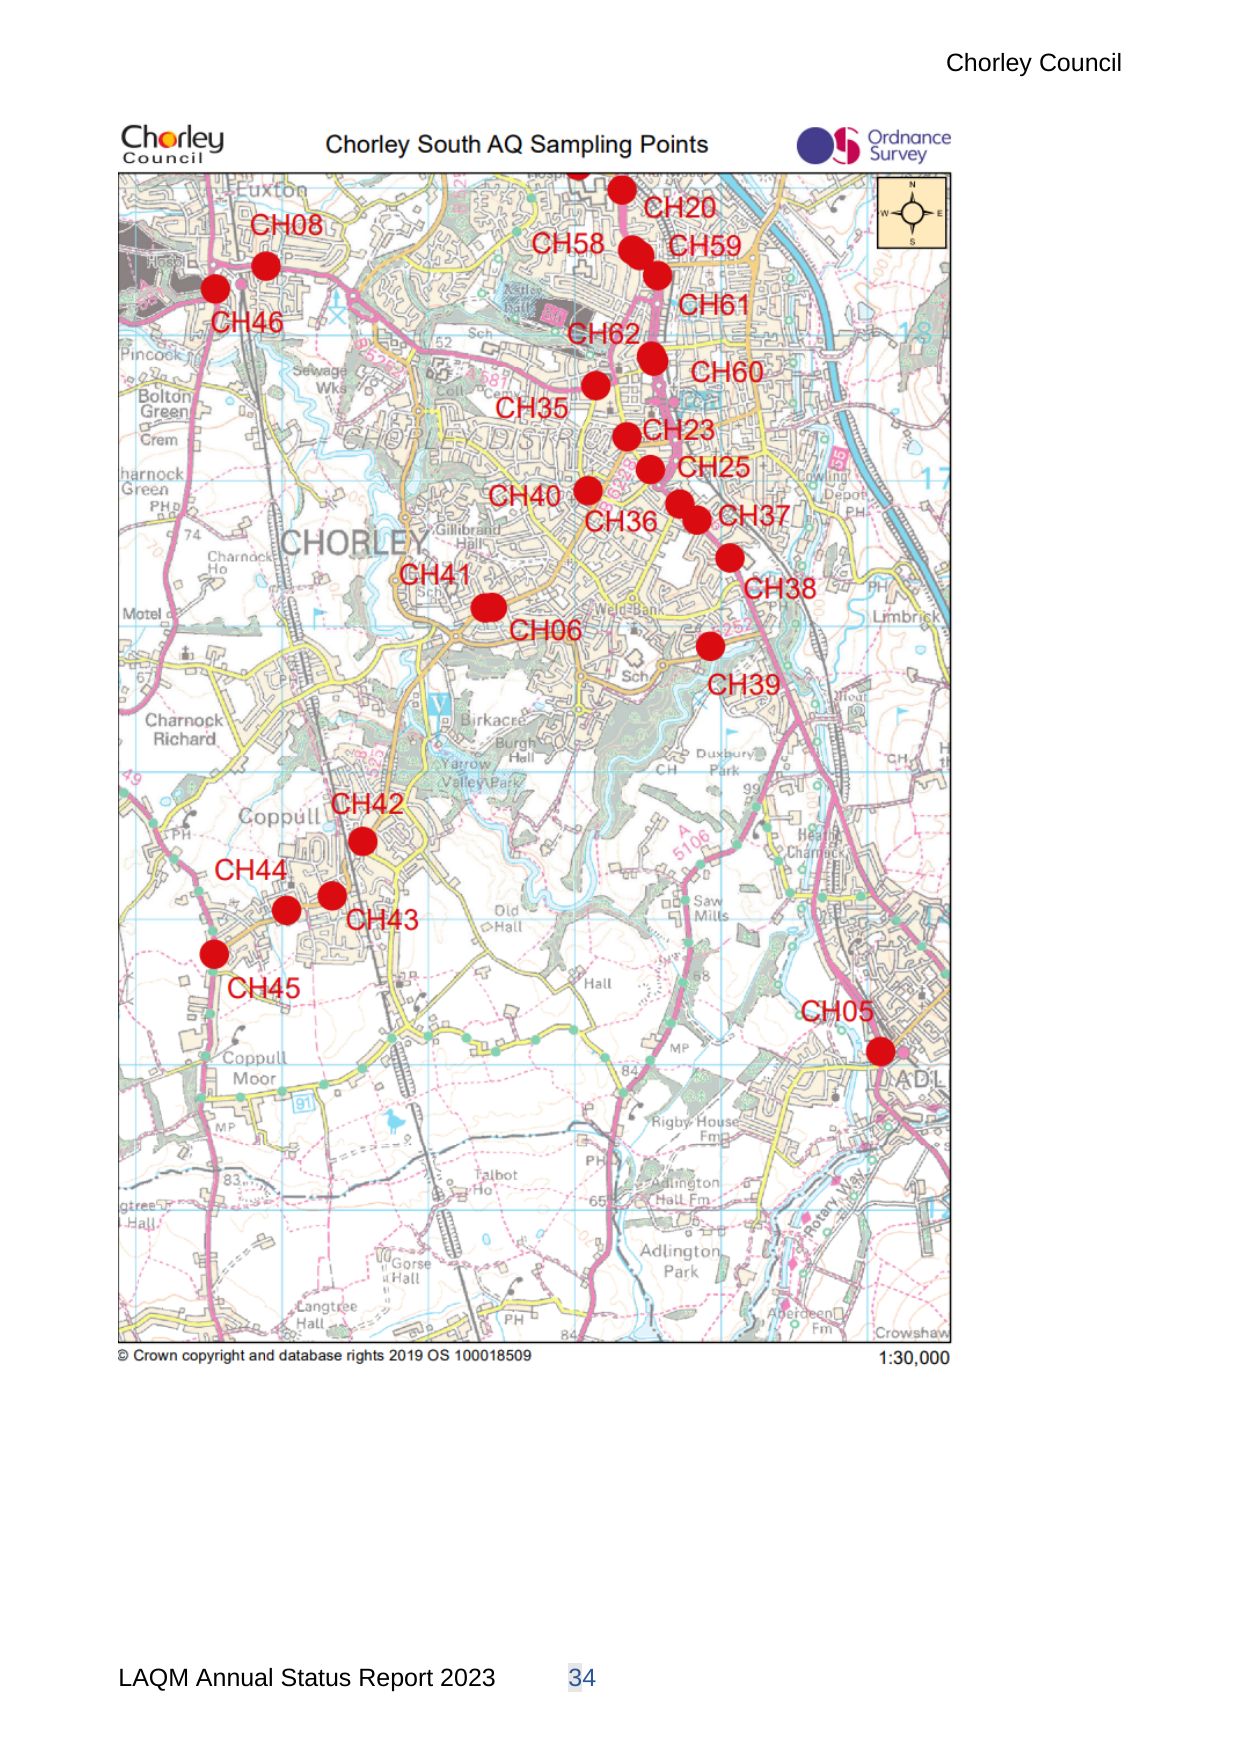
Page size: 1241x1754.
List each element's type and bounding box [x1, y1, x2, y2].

picture [118, 118, 958, 1371]
